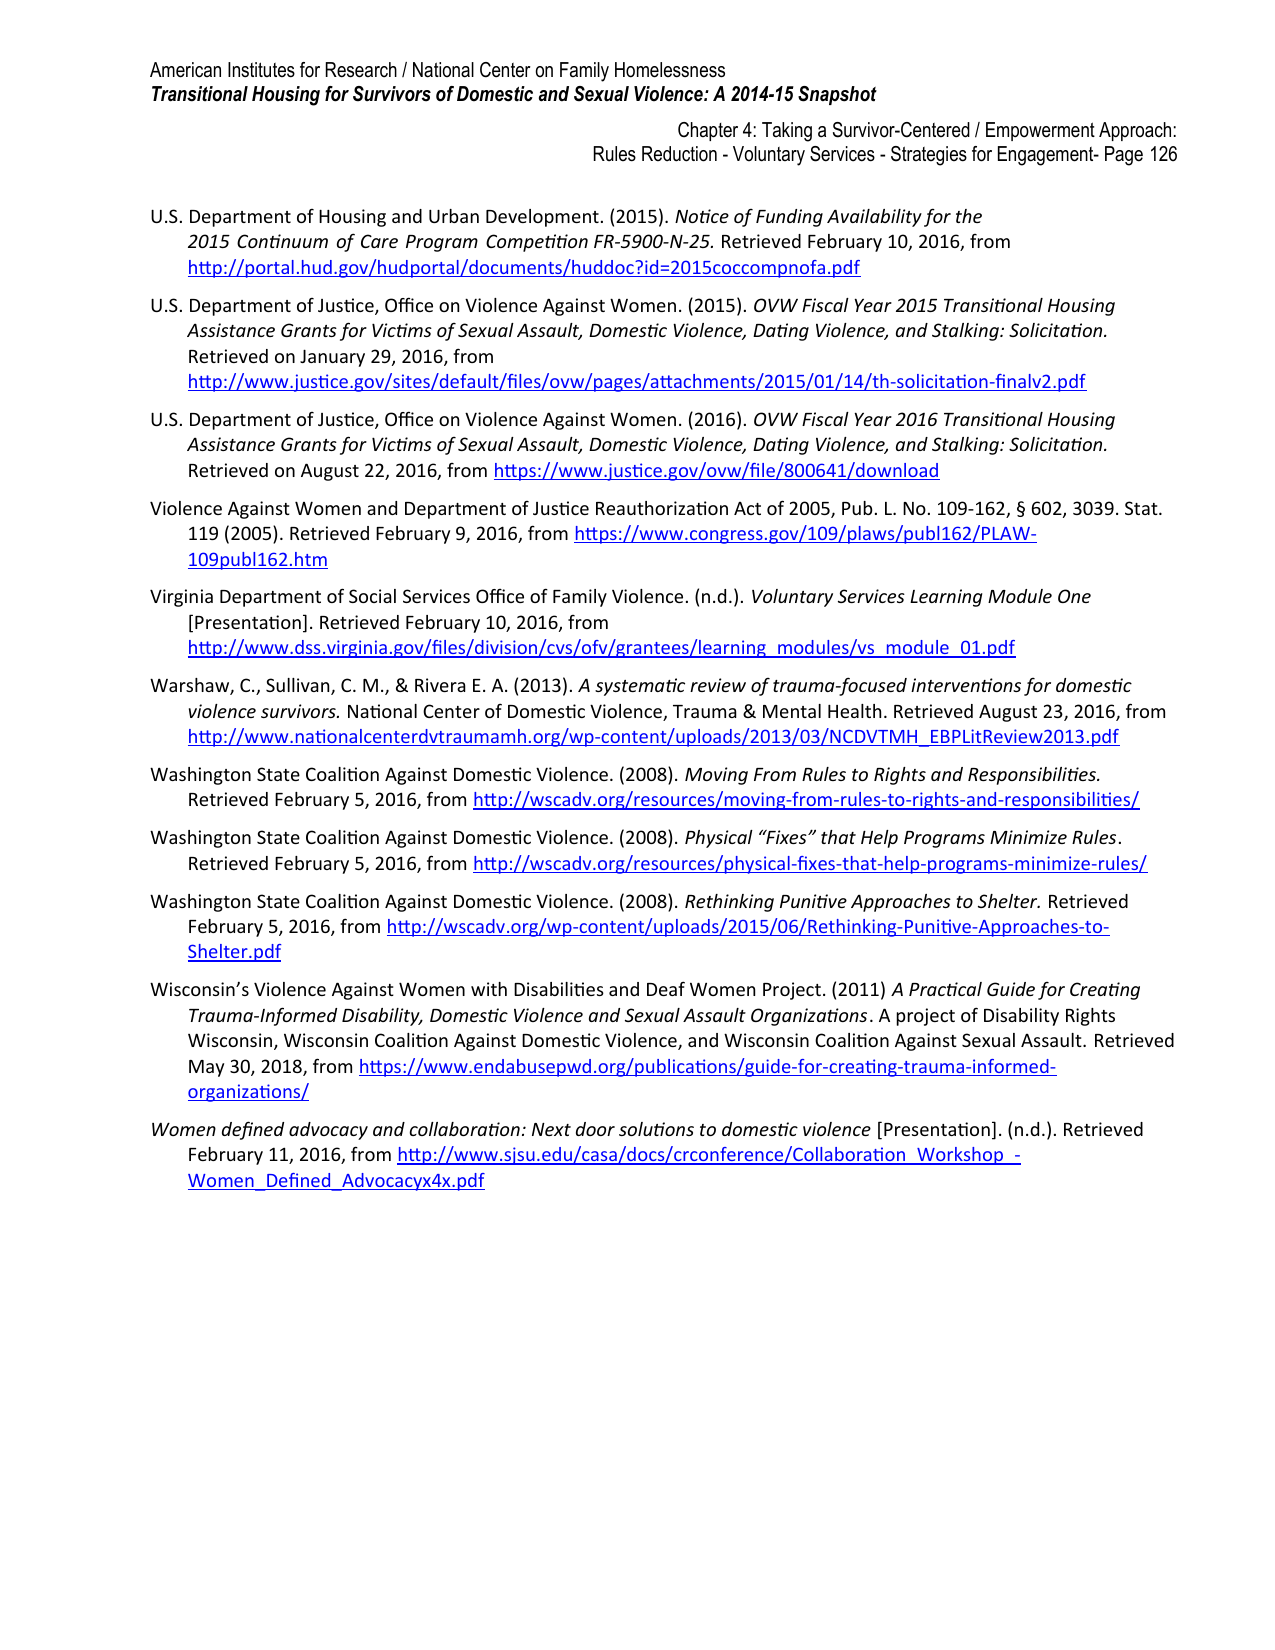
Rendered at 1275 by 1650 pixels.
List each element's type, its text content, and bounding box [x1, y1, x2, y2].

text U.S. Department of Housing and Urban Development. (2015). Notice of Funding Availability for the 2015 Continuum of Care Program Competition FR-5900-N-25. Retrieved February 10, 2016, from http://portal.hud.gov/hudportal/documents/huddoc?id=2015coccompnofa.pdf [150, 203, 1177, 279]
text Virginia Department of Social Services Office of Family Violence. (n.d.). Voluntary Services Learning Module One [Presentation]. Retrieved February 10, 2016, from http://www.dss.virginia.gov/files/division/cvs/ofv/grantees/learning_modules/vs_module_01.pdf [150, 584, 1177, 660]
text Violence Against Women and Department of Justice Reauthorization Act of 2005, Pub. L. No. 109-162, § 602, 3039. Stat. 119 (2005). Retrieved February 9, 2016, from https://www.congress.gov/109/plaws/publ162/PLAW-109publ162.htm [150, 495, 1177, 571]
text Washington State Coalition Against Domestic Violence. (2008). Moving From Rules to Rights and Responsibilities. Retrieved February 5, 2016, from http://wscadv.org/resources/moving-from-rules-to-rights-and-responsibilities/ [150, 761, 1177, 812]
text U.S. Department of Justice, Office on Violence Against Women. (2016). OVW Fiscal Year 2016 Transitional Housing Assistance Grants for Victims of Sexual Assault, Domestic Violence, Dating Violence, and Stalking: Solicitation. Retrieved on August 22, 2016, from https://www.justice.gov/ovw/file/800641/download [150, 406, 1177, 482]
text Washington State Coalition Against Domestic Violence. (2008). Rethinking Punitive Approaches to Shelter. Retrieved February 5, 2016, from http://wscadv.org/wp-content/uploads/2015/06/Rethinking-Punitive-Approaches-to-Shelter.pdf [150, 888, 1177, 964]
text Women defined advocacy and collaboration: Next door solutions to domestic violence [Presentation]. (n.d.). Retrieved February 11, 2016, from http://www.sjsu.edu/casa/docs/crconference/Collaboration_Workshop_-Women_Defined_Advocacyx4x.pdf [150, 1116, 1177, 1192]
text Wisconsin’s Violence Against Women with Disabilities and Deaf Women Project. (2011) A Practical Guide for Creating Trauma-Informed Disability, Domestic Violence and Sexual Assault Organizations. A project of Disability Rights Wisconsin, Wisconsin Coalition Against Domestic Violence, and Wisconsin Coalition Against Sexual Assault. Retrieved May 30, 2018, from https://www.endabusepwd.org/publications/guide-for-creating-trauma-informed-organizations/ [150, 977, 1177, 1104]
text Washington State Coalition Against Domestic Violence. (2008). Physical “Fixes” that Help Programs Minimize Rules. Retrieved February 5, 2016, from http://wscadv.org/resources/physical-fixes-that-help-programs-minimize-rules/ [150, 824, 1177, 875]
text U.S. Department of Justice, Office on Violence Against Women. (2015). OVW Fiscal Year 2015 Transitional Housing Assistance Grants for Victims of Sexual Assault, Domestic Violence, Dating Violence, and Stalking: Solicitation. Retrieved on January 29, 2016, from http://www.justice.gov/sites/default/files/ovw/pages/attachments/2015/01/14/th-solicitation-finalv2.pdf [150, 292, 1177, 394]
text Warshaw, C., Sullivan, C. M., & Rivera E. A. (2013). A systematic review of trauma-focused interventions for domestic violence survivors. National Center of Domestic Violence, Trauma & Mental Health. Retrieved August 23, 2016, from http://www.nationalcenterdvtraumamh.org/wp-content/uploads/2013/03/NCDVTMH_EBPLitReview2013.pdf [150, 672, 1177, 749]
